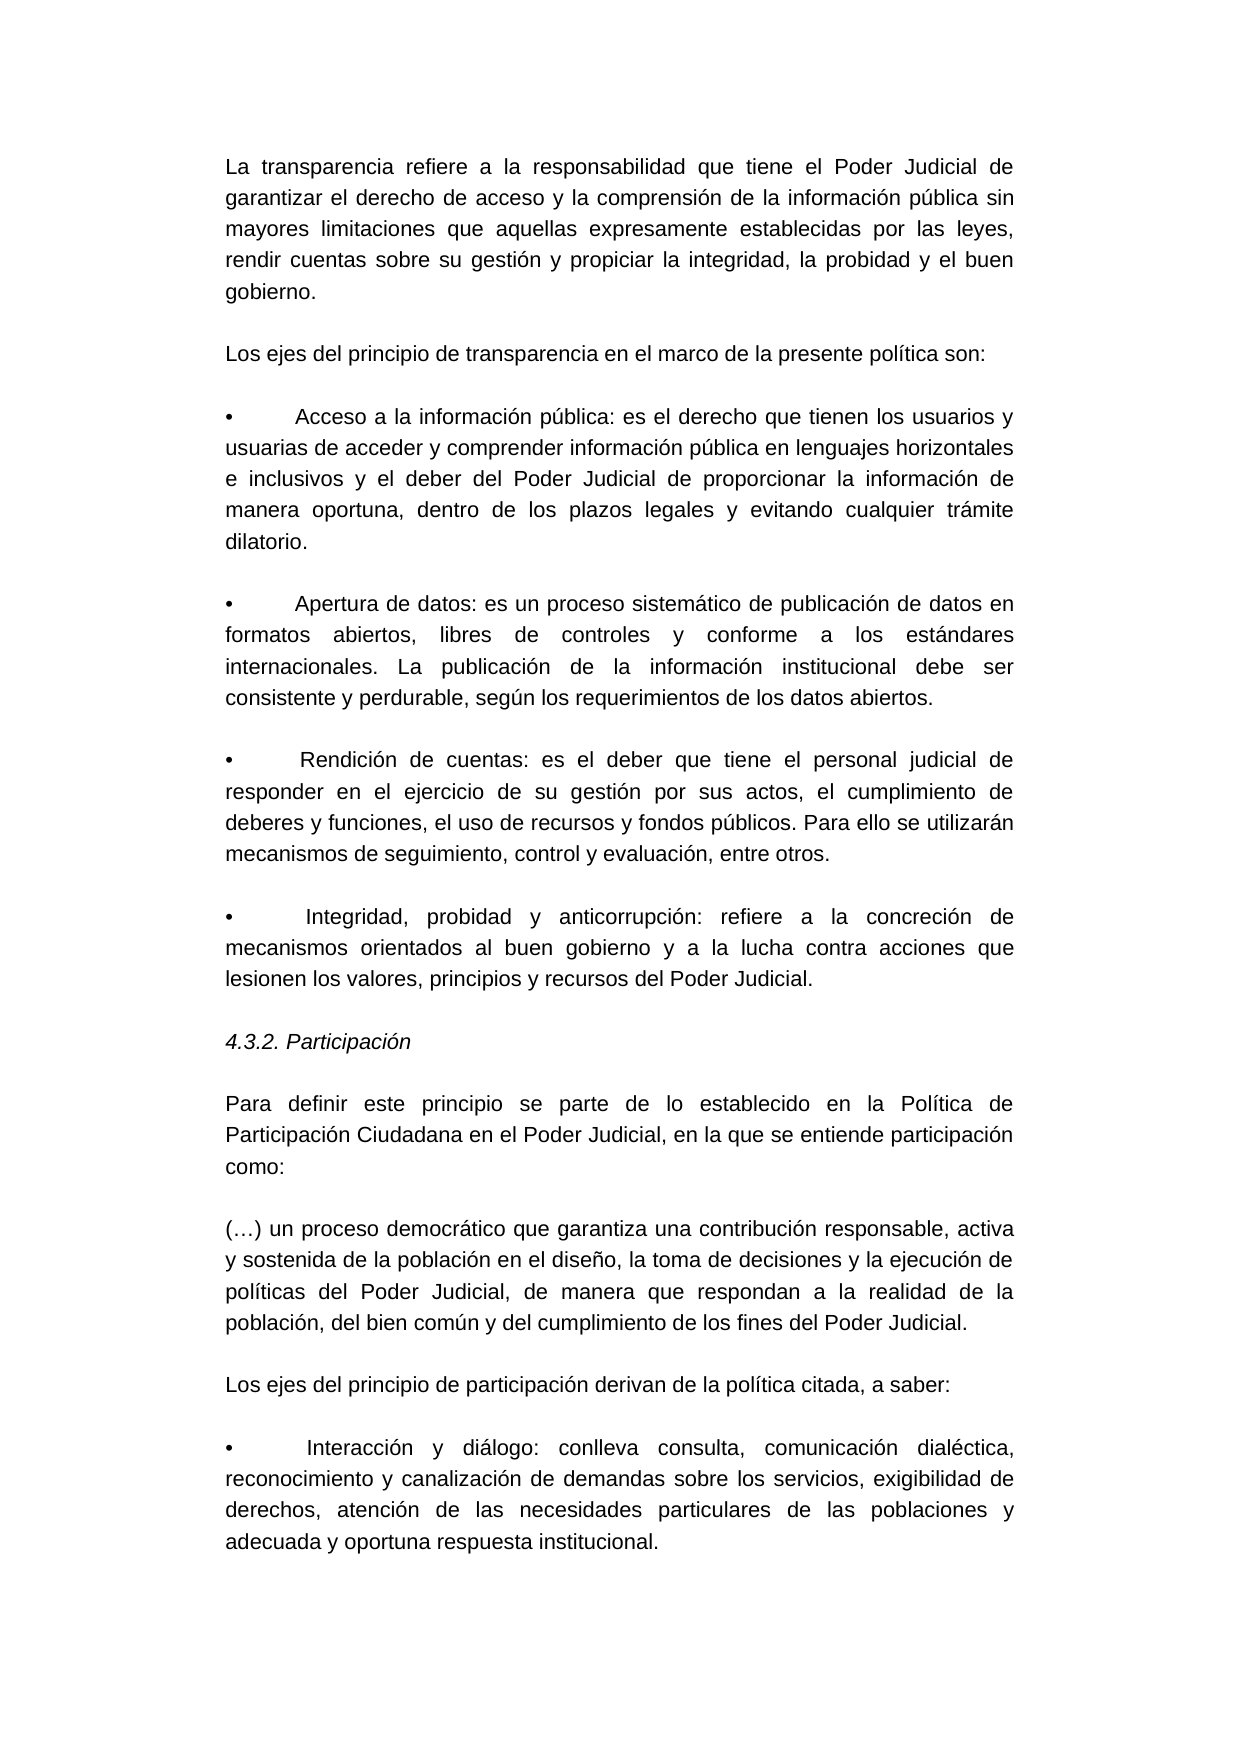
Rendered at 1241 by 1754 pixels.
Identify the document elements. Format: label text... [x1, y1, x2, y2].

text (…) un proceso democrático que garantiza una contribución responsable, activa y sostenida de la población en el diseño, la toma de decisiones y la ejecución de políticas del Poder Judicial, de manera que respondan a la realidad de la población, del bien común y del cumplimiento de los fines del Poder Judicial. [225, 1210, 1015, 1335]
text • Rendición de cuentas: es el deber que tiene el personal judicial de responder en el ejercicio de su gestión por sus actos, el cumplimiento de deberes y funciones, el uso de recursos y fondos públicos. Para ello se utilizarán mecanismos de seguimiento, control y evaluación, entre otros. [225, 741, 1015, 866]
text La transparencia refiere a la responsabilidad que tiene el Poder Judicial de garantizar el derecho de acceso y la comprensión de la información pública sin mayores limitaciones que aquellas expresamente establecidas por las leyes, rendir cuentas sobre su gestión y propiciar la integridad, la probidad y el buen gobierno. [225, 148, 1015, 304]
text Para definir este principio se parte de lo establecido en la Política de Participación Ciudadana en el Poder Judicial, en la que se entiende participación como: [225, 1085, 1015, 1179]
text • Interacción y diálogo: conlleva consulta, comunicación dialéctica, reconocimiento y canalización de demandas sobre los servicios, exigibilidad de derechos, atención de las necesidades particulares de las poblaciones y adecuada y oportuna respuesta institucional. [225, 1429, 1015, 1554]
text • Acceso a la información pública: es el derecho que tienen los usuarios y usuarias de acceder y comprender información pública en lenguajes horizontales e inclusivos y el deber del Poder Judicial de proporcionar la información de manera oportuna, dentro de los plazos legales y evitando cualquier trámite dilatorio. [225, 398, 1015, 554]
text • Apertura de datos: es un proceso sistemático de publicación de datos en formatos abiertos, libres de controles y conforme a los estándares internacionales. La publicación de la información institucional debe ser consistente y perdurable, según los requerimientos de los datos abiertos. [225, 585, 1015, 710]
text Los ejes del principio de participación derivan de la política citada, a saber: [225, 1366, 1015, 1398]
text 4.3.2. Participación [225, 1023, 1015, 1054]
text • Integridad, probidad y anticorrupción: refiere a la concreción de mecanismos orientados al buen gobierno y a la lucha contra acciones que lesionen los valores, principios y recursos del Poder Judicial. [225, 898, 1015, 991]
text Los ejes del principio de transparencia en el marco de la presente política son: [225, 335, 1015, 366]
